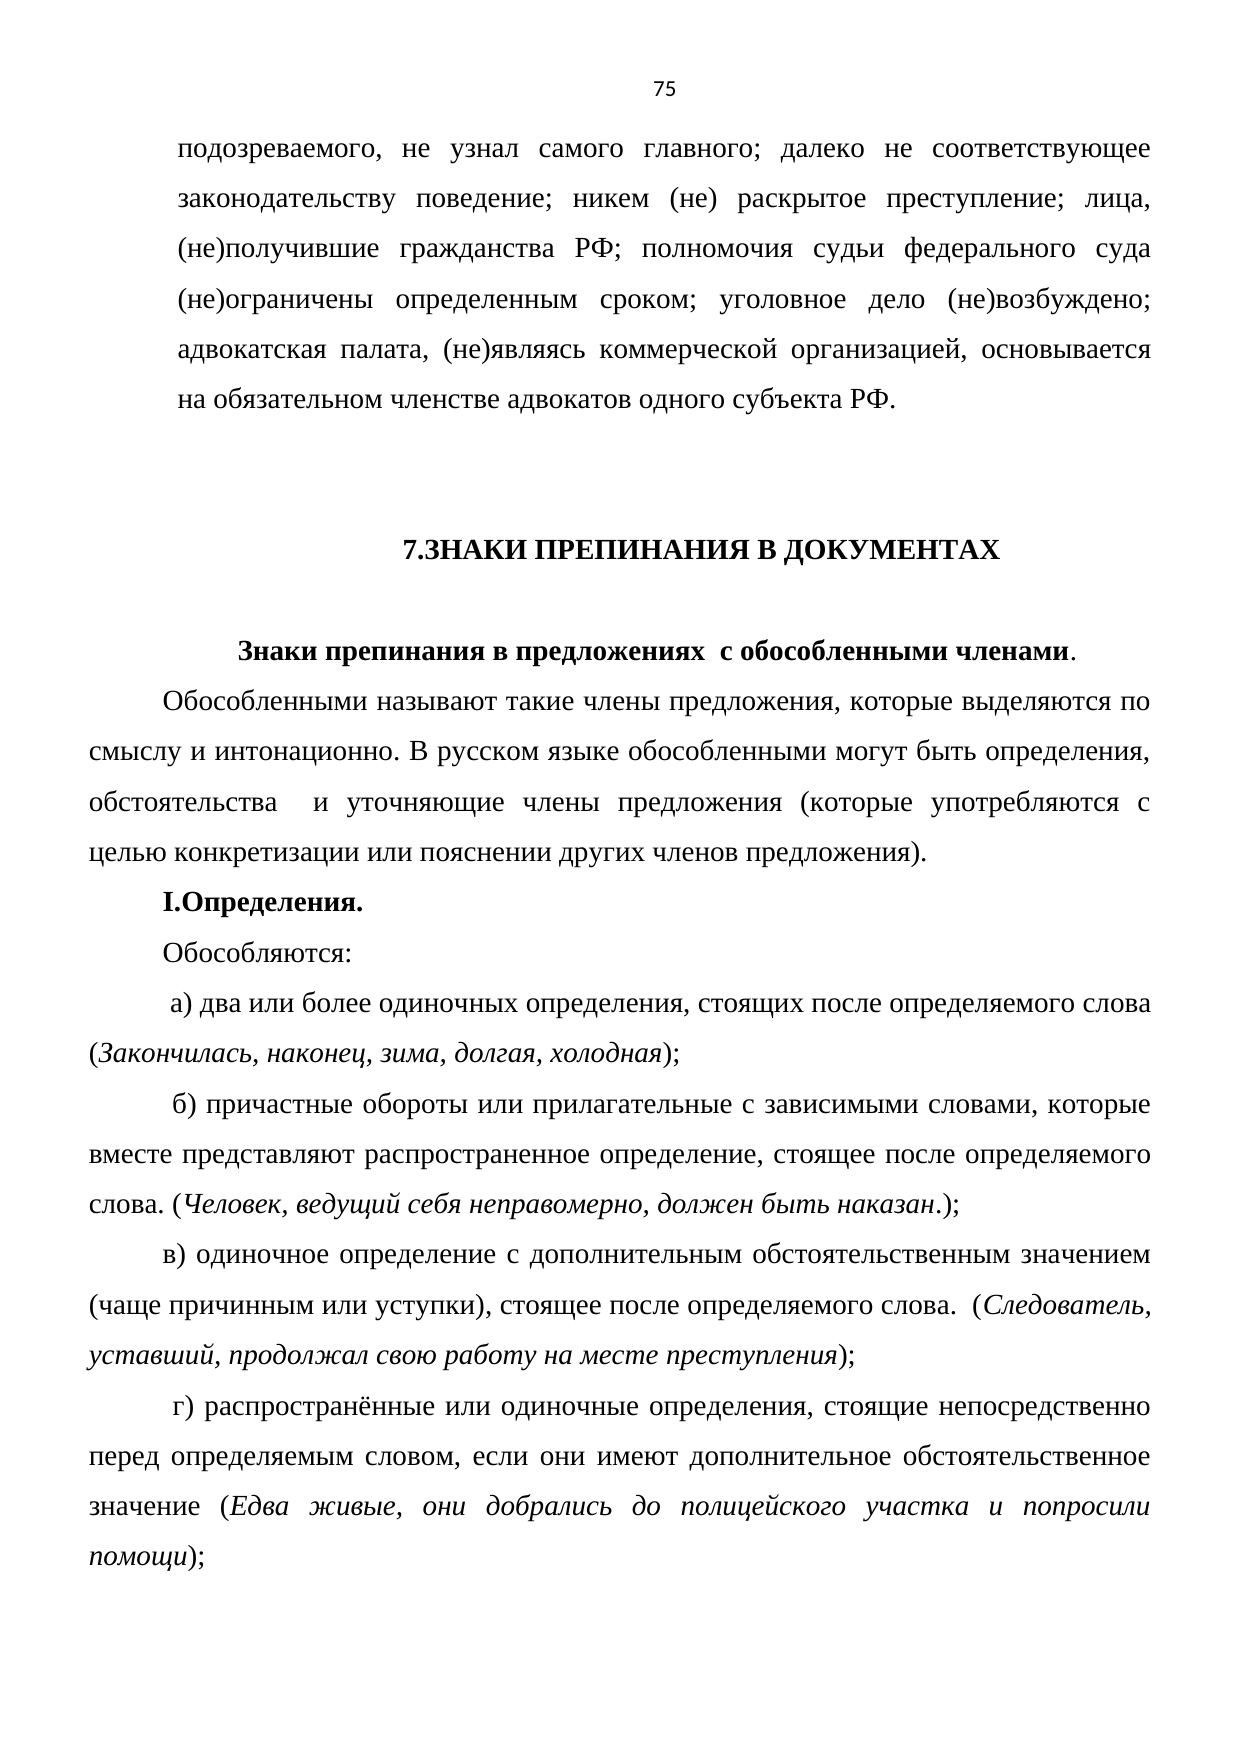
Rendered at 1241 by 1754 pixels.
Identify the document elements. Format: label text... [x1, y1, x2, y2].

text Обособляются: [88, 935, 1152, 968]
text I.Определения. [88, 884, 1152, 918]
text а) два или более одиночных определения, стоящих после определяемого слова (Закончилась, наконец, зима, долгая, холодная); [88, 985, 1152, 1069]
text г) распространённые или одиночные определения, стоящие непосредственно перед определяемым словом, если они имеют дополнительное обстоятельственное значение (Едва живые, они добрались до полицейского участка и попросили помощи); [88, 1388, 1152, 1572]
text 7.ЗНАКИ ПРЕПИНАНИЯ В ДОКУМЕНТАХ [177, 532, 1152, 566]
text в) одиночное определение с дополнительным обстоятельственным значением (чаще причинным или уступки), стоящее после определяемого слова. (Следователь, уставший, продолжал свою работу на месте преступления); [88, 1237, 1152, 1371]
text Обособленными называют такие члены предложения, которые выделяются по смыслу и интонационно. В русском языке обособленными могут быть определения, обстоятельства и уточняющие члены предложения (которые употребляются с целью конкретизации или пояснении других членов предложения). [88, 683, 1152, 868]
text б) причастные обороты или прилагательные с зависимыми словами, которые вместе представляют распространенное определение, стоящее после определяемого слова. (Человек, ведущий себя неправомерно, должен быть наказан.); [88, 1086, 1152, 1220]
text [177, 130, 1152, 415]
text Знаки препинания в предложениях с обособленными членами. [88, 633, 1152, 666]
